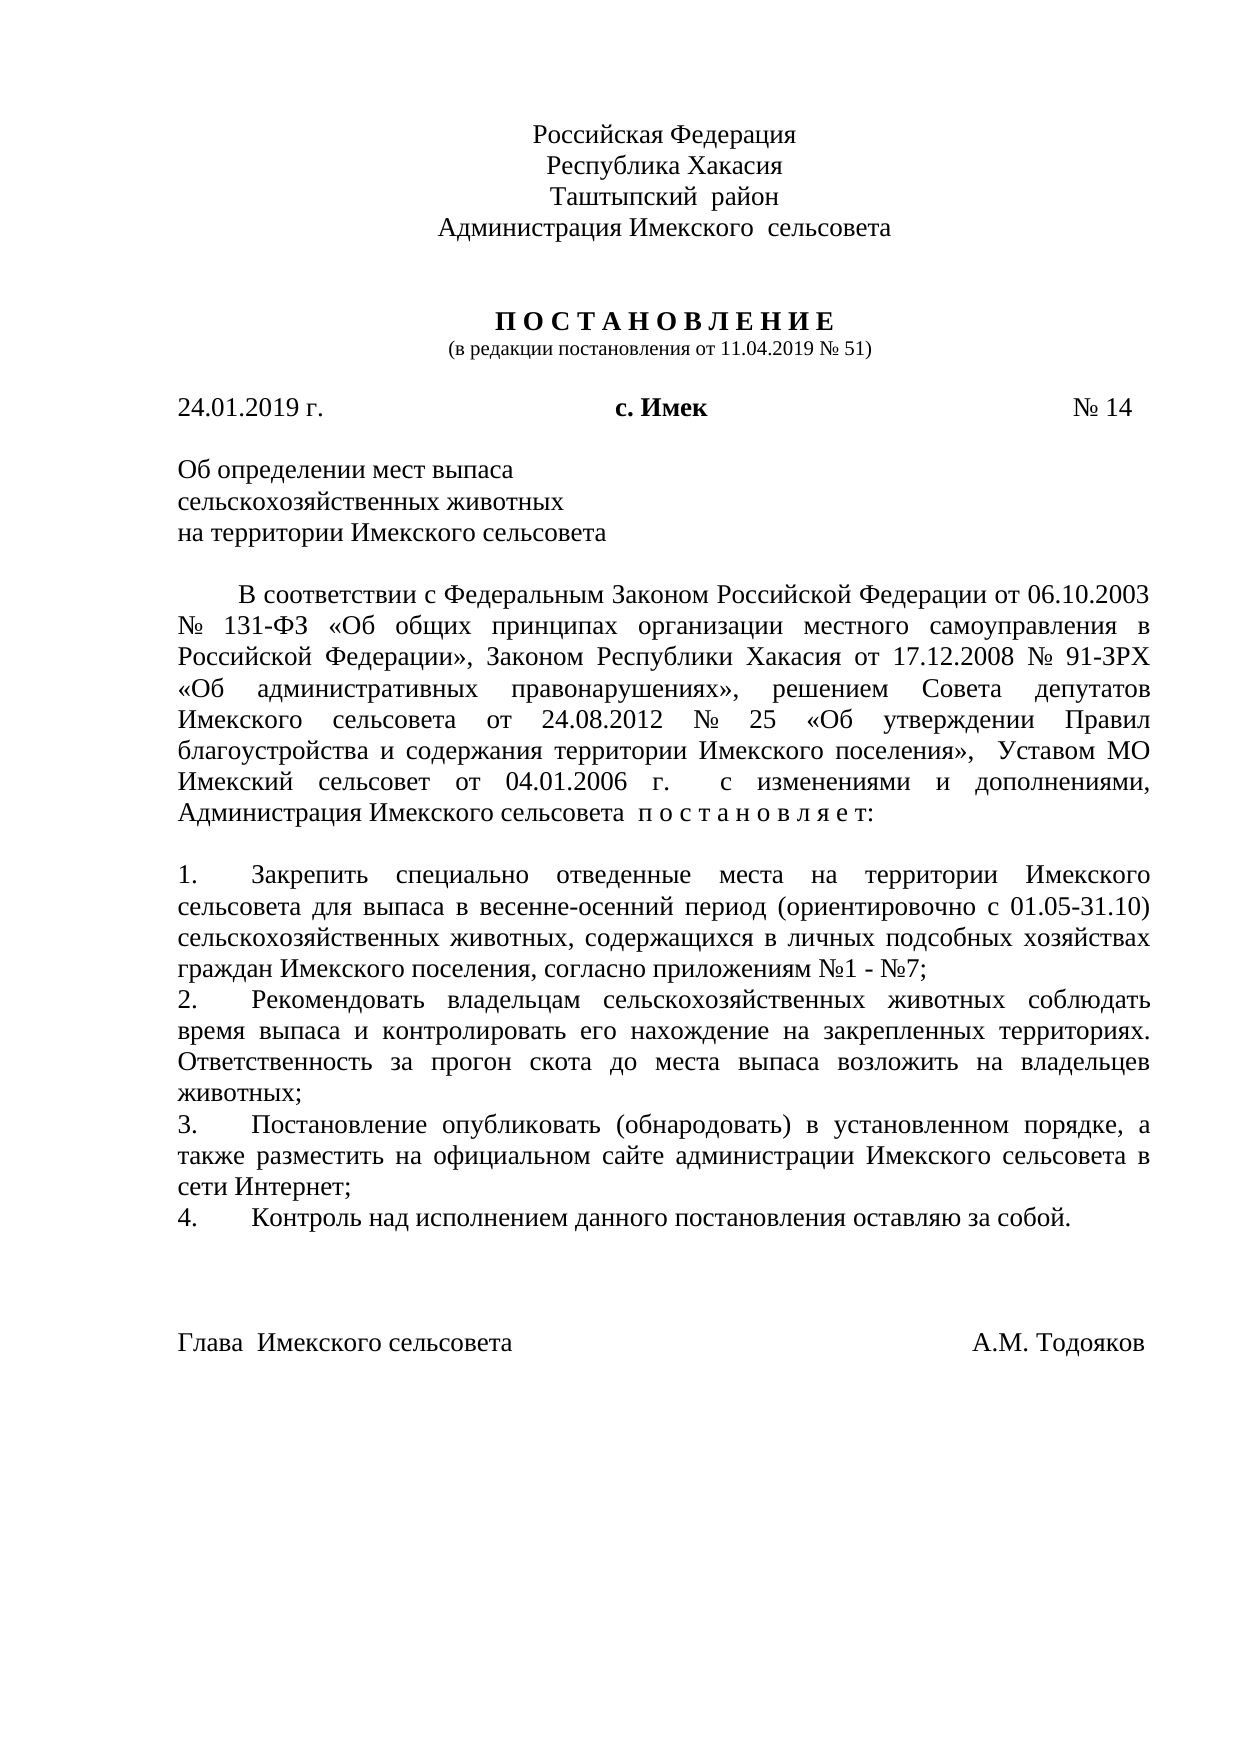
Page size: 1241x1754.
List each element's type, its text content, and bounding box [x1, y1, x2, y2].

list Контроль над исполнением данного постановления оставляю за собой. [177, 1201, 1152, 1232]
text на территории Имекского сельсовета [177, 516, 1152, 547]
text 24.01.2019 г. с. Имек № 14 [177, 391, 1152, 422]
text Администрация Имекского сельсовета [177, 212, 1152, 243]
text В соответствии с Федеральным Законом Российской Федерации от 06.10.2003 № 131-ФЗ «Об общих принципах организации местного самоуправления в Российской Федерации», Законом Республики Хакасия от 17.12.2008 № 91-ЗРХ «Об административных правонарушениях», решением Совета депутатов Имекского сельсовета от 24.08.2012 № 25 «Об утверждении Правил благоустройства и содержания территории Имекского поселения», Уставом МО Имекский сельсовет от 04.01.2006 г. с изменениями и дополнениями, Администрация Имекского сельсовета п о с т а н о в л я е т: [177, 578, 1152, 827]
text сельскохозяйственных животных [177, 485, 1152, 516]
text Таштыпский район [177, 180, 1152, 212]
list Постановление опубликовать (обнародовать) в установленном порядке, а также разместить на официальном сайте администрации Имекского сельсовета в сети Интернет; [177, 1108, 1152, 1201]
text (в редакции постановления от 11.04.2019 № 51) [177, 336, 1152, 360]
text Об определении мест выпаса [177, 454, 1152, 485]
list Закрепить специально отведенные места на территории Имекского сельсовета для выпаса в весенне-осенний период (ориентировочно с 01.05-31.10) сельскохозяйственных животных, содержащихся в личных подсобных хозяйствах граждан Имекского поселения, согласно приложениям №1 - №7; [177, 858, 1152, 983]
text Российская Федерация [177, 118, 1152, 149]
text Республика Хакасия [177, 149, 1152, 180]
text П О С Т А Н О В Л Е Н И Е [177, 305, 1152, 336]
text Глава Имекского сельсовета А.М. Тодояков [177, 1326, 1152, 1357]
list Рекомендовать владельцам сельскохозяйственных животных соблюдать время выпаса и контролировать его нахождение на закрепленных территориях. Ответственность за прогон скота до места выпаса возложить на владельцев животных; [177, 983, 1152, 1108]
